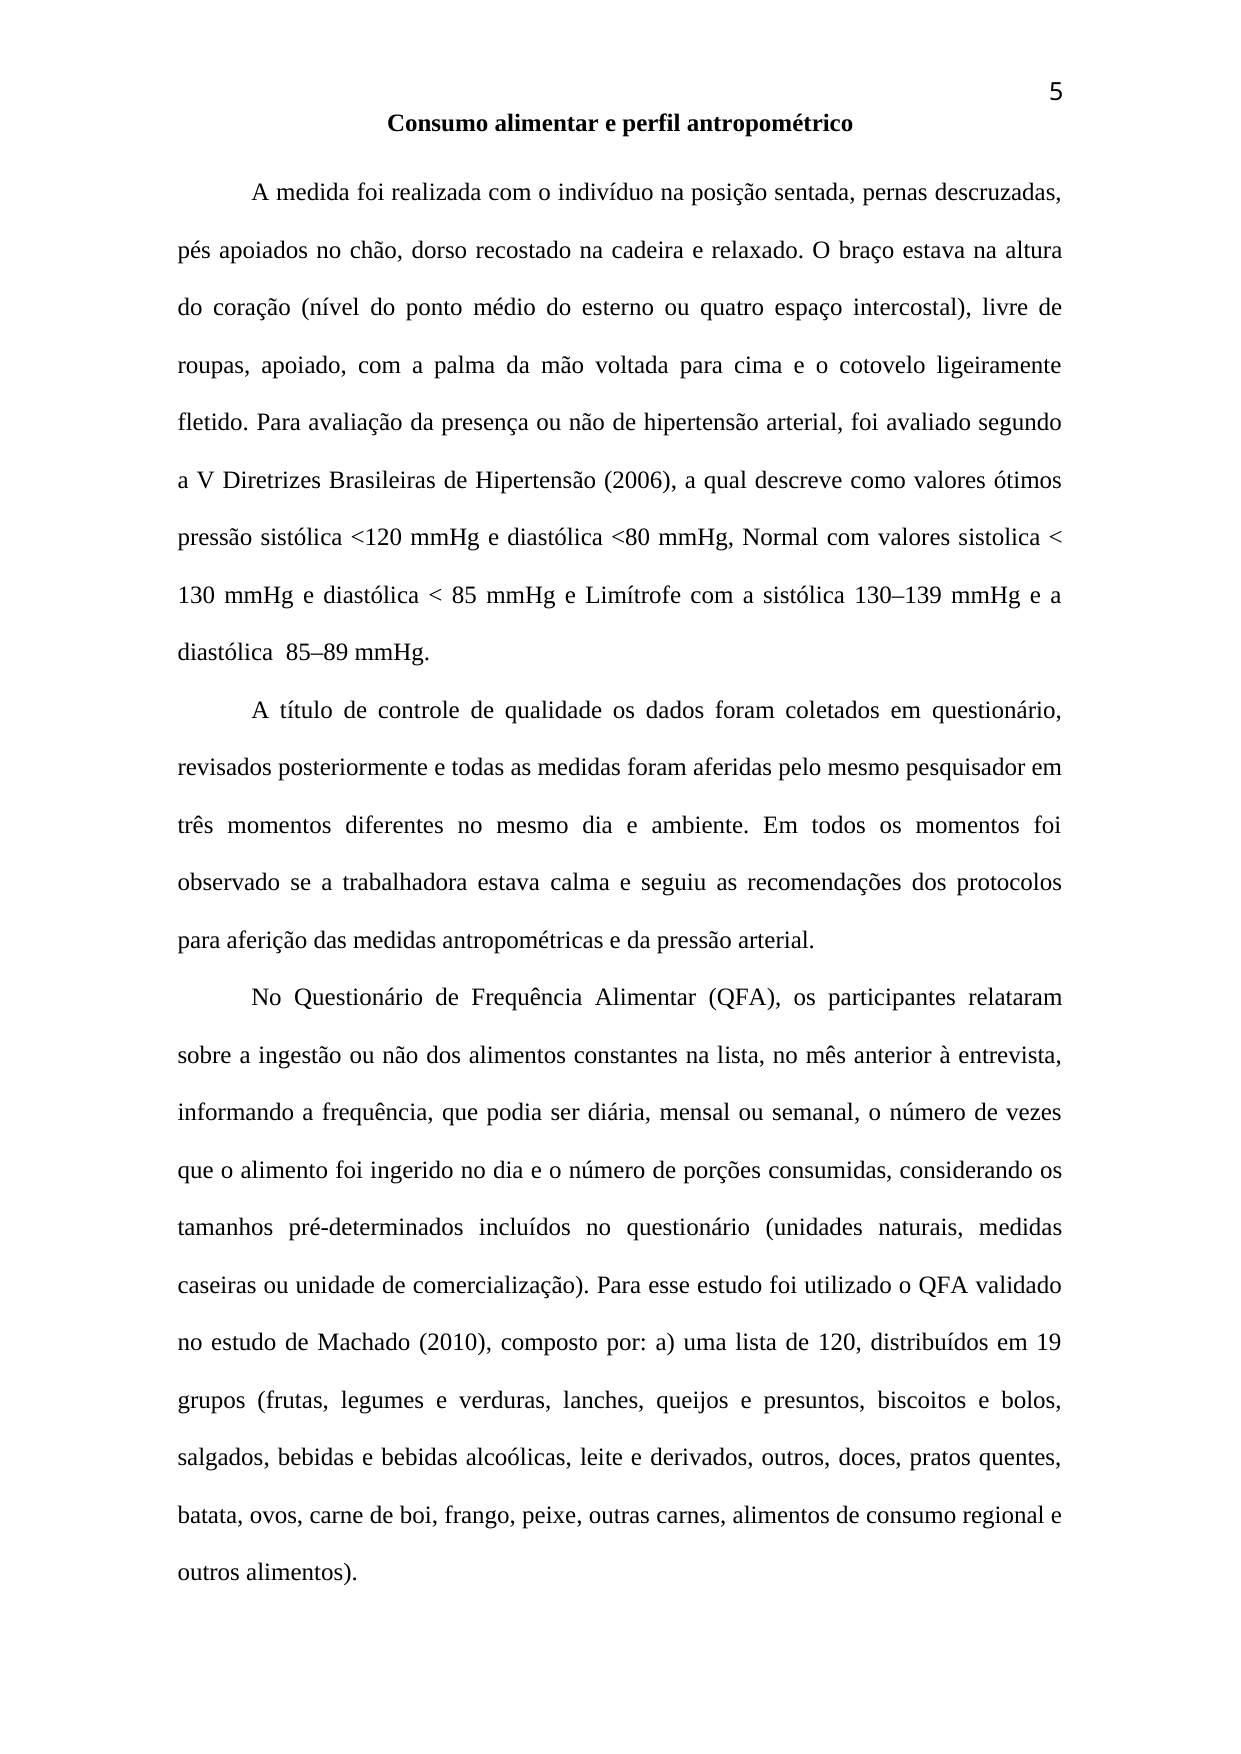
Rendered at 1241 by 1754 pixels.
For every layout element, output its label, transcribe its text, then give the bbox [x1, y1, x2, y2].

text No Questionário de Frequência Alimentar (QFA), os participantes relataram sobre a ingestão ou não dos alimentos constantes na lista, no mês anterior à entrevista, informando a frequência, que podia ser diária, mensal ou semanal, o número de vezes que o alimento foi ingerido no dia e o número de porções consumidas, considerando os tamanhos pré-determinados incluídos no questionário (unidades naturais, medidas caseiras ou unidade de comercialização). Para esse estudo foi utilizado o QFA validado no estudo de Machado (2010), composto por: a) uma lista de 120, distribuídos em 19 grupos (frutas, legumes e verduras, lanches, queijos e presuntos, biscoitos e bolos, salgados, bebidas e bebidas alcoólicas, leite e derivados, outros, doces, pratos quentes, batata, ovos, carne de boi, frango, peixe, outras carnes, alimentos de consumo regional e outros alimentos). [177, 982, 1063, 1586]
text A medida foi realizada com o indivíduo na posição sentada, pernas descruzadas, pés apoiados no chão, dorso recostado na cadeira e relaxado. O braço estava na altura do coração (nível do ponto médio do esterno ou quatro espaço intercostal), livre de roupas, apoiado, com a palma da mão voltada para cima e o cotovelo ligeiramente fletido. Para avaliação da presença ou não de hipertensão arterial, foi avaliado segundo a V Diretrizes Brasileiras de Hipertensão (2006), a qual descreve como valores ótimos pressão sistólica <120 mmHg e diastólica <80 mmHg, Normal com valores sistolica < 130 mmHg e diastólica < 85 mmHg e Limítrofe com a sistólica 130–139 mmHg e a diastólica 85–89 mmHg. [177, 177, 1063, 666]
text A título de controle de qualidade os dados foram coletados em questionário, revisados posteriormente e todas as medidas foram aferidas pelo mesmo pesquisador em três momentos diferentes no mesmo dia e ambiente. Em todos os momentos foi observado se a trabalhadora estava calma e seguiu as recomendações dos protocolos para aferição das medidas antropométricas e da pressão arterial. [177, 695, 1063, 953]
